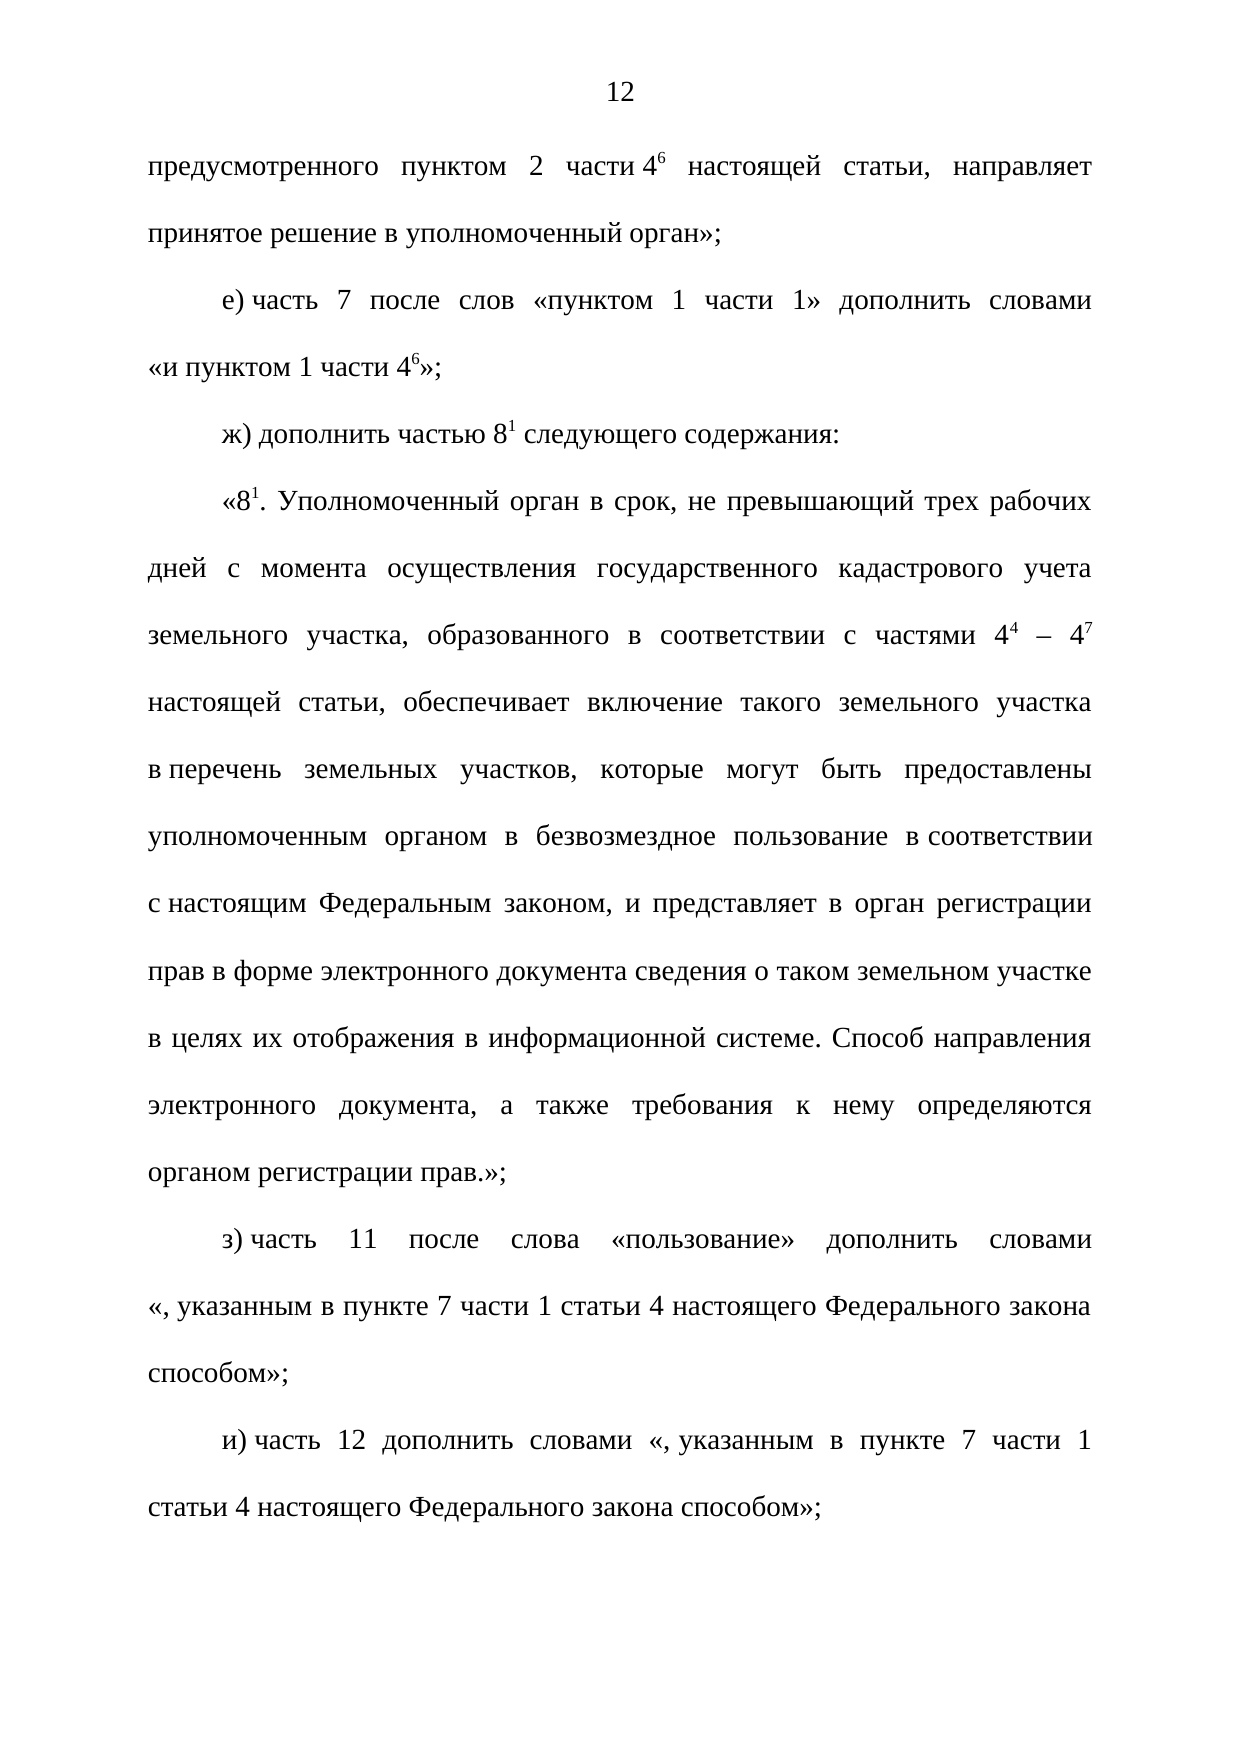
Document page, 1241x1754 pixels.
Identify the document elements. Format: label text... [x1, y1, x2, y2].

text е) часть 7 после слов «пунктом 1 части 1» дополнить словами «и пунктом 1 части 46»; [148, 282, 1092, 382]
text «81. Уполномоченный орган в срок, не превышающий трех рабочих дней с момента осуществления государственного кадастрового учета земельного участка, образованного в соответствии с частями 44 – 47 настоящей статьи, обеспечивает включение такого земельного участка в перечень земельных участков, которые могут быть предоставлены уполномоченным органом в безвозмездное пользование в соответствии с настоящим Федеральным законом, и представляет в орган регистрации прав в форме электронного документа сведения о таком земельном участке в целях их отображения в информационной системе. Способ направления электронного документа, а также требования к нему определяются органом регистрации прав.»; [148, 483, 1092, 1187]
text з) часть 11 после слова «пользование» дополнить словами «, указанным в пункте 7 части 1 статьи 4 настоящего Федерального закона способом»; [148, 1221, 1092, 1389]
text ж) дополнить частью 81 следующего содержания: [148, 416, 1092, 449]
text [148, 148, 1092, 248]
text и) часть 12 дополнить словами «, указанным в пункте 7 части 1 статьи 4 настоящего Федерального закона способом»; [148, 1422, 1092, 1523]
